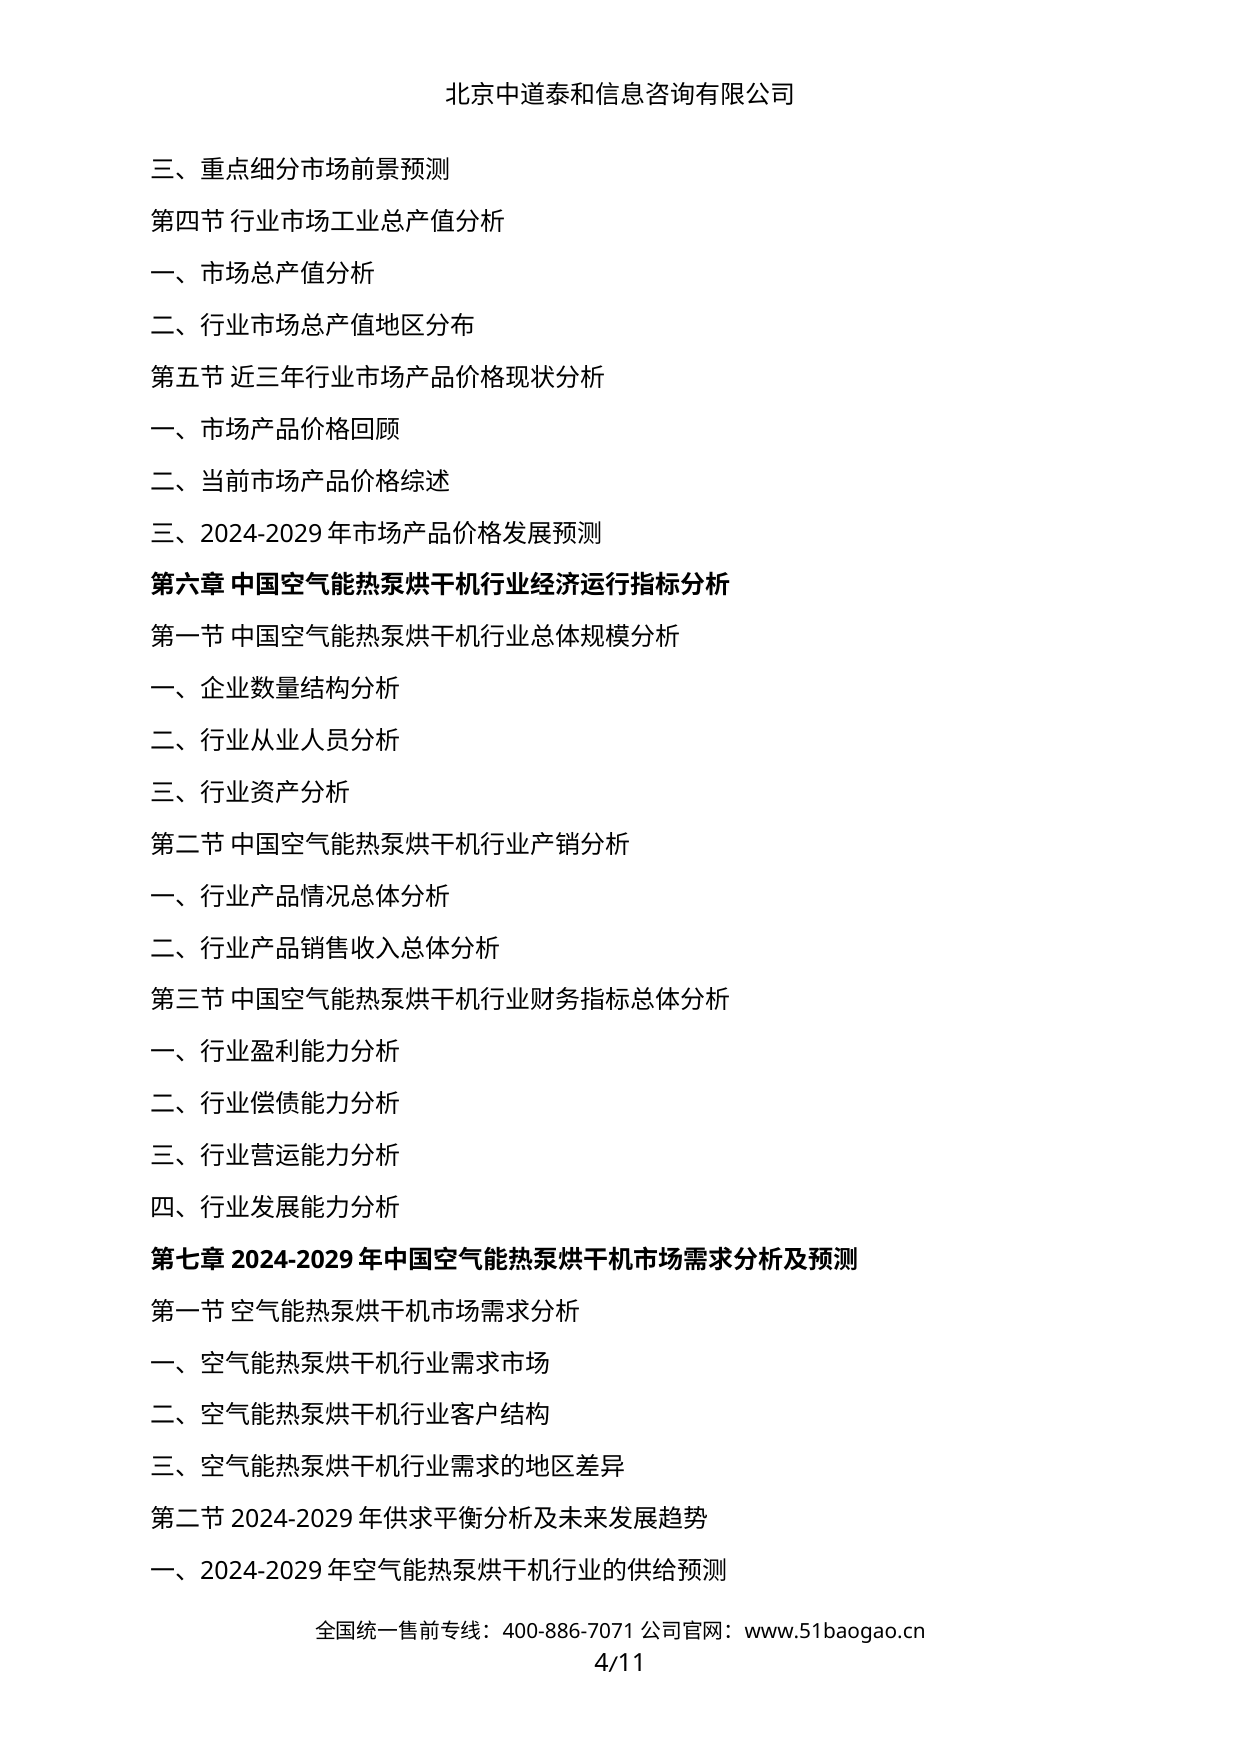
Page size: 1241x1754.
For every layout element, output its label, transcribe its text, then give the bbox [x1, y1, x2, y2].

text 一、企业数量结构分析 [150, 669, 1090, 705]
text 第一节 空气能热泵烘干机市场需求分析 [150, 1291, 1090, 1327]
text 第五节 近三年行业市场产品价格现状分析 [150, 357, 1090, 394]
text 一、行业产品情况总体分析 [150, 876, 1090, 912]
text 一、空气能热泵烘干机行业需求市场 [150, 1343, 1090, 1379]
text 二、行业市场总产值地区分布 [150, 306, 1090, 342]
text 一、2024-2029年空气能热泵烘干机行业的供给预测 [150, 1551, 1090, 1587]
text 二、行业偿债能力分析 [150, 1084, 1090, 1120]
text 第七章 2024-2029年中国空气能热泵烘干机市场需求分析及预测 [150, 1239, 1090, 1276]
text 第二节 2024-2029年供求平衡分析及未来发展趋势 [150, 1499, 1090, 1535]
text 三、2024-2029年市场产品价格发展预测 [150, 513, 1090, 549]
text 第六章 中国空气能热泵烘干机行业经济运行指标分析 [150, 565, 1090, 601]
text 第四节 行业市场工业总产值分析 [150, 202, 1090, 238]
text 第二节 中国空气能热泵烘干机行业产销分析 [150, 824, 1090, 861]
text 二、当前市场产品价格综述 [150, 461, 1090, 497]
text 一、市场总产值分析 [150, 254, 1090, 290]
text 三、行业营运能力分析 [150, 1136, 1090, 1172]
text 四、行业发展能力分析 [150, 1187, 1090, 1224]
text 第三节 中国空气能热泵烘干机行业财务指标总体分析 [150, 980, 1090, 1016]
text 第一节 中国空气能热泵烘干机行业总体规模分析 [150, 617, 1090, 653]
text 三、行业资产分析 [150, 772, 1090, 809]
text 三、空气能热泵烘干机行业需求的地区差异 [150, 1447, 1090, 1483]
text 一、行业盈利能力分析 [150, 1032, 1090, 1068]
text 一、市场产品价格回顾 [150, 409, 1090, 446]
text 二、行业产品销售收入总体分析 [150, 928, 1090, 964]
text 二、空气能热泵烘干机行业客户结构 [150, 1395, 1090, 1431]
text 二、行业从业人员分析 [150, 721, 1090, 757]
text 三、重点细分市场前景预测 [150, 150, 1090, 186]
